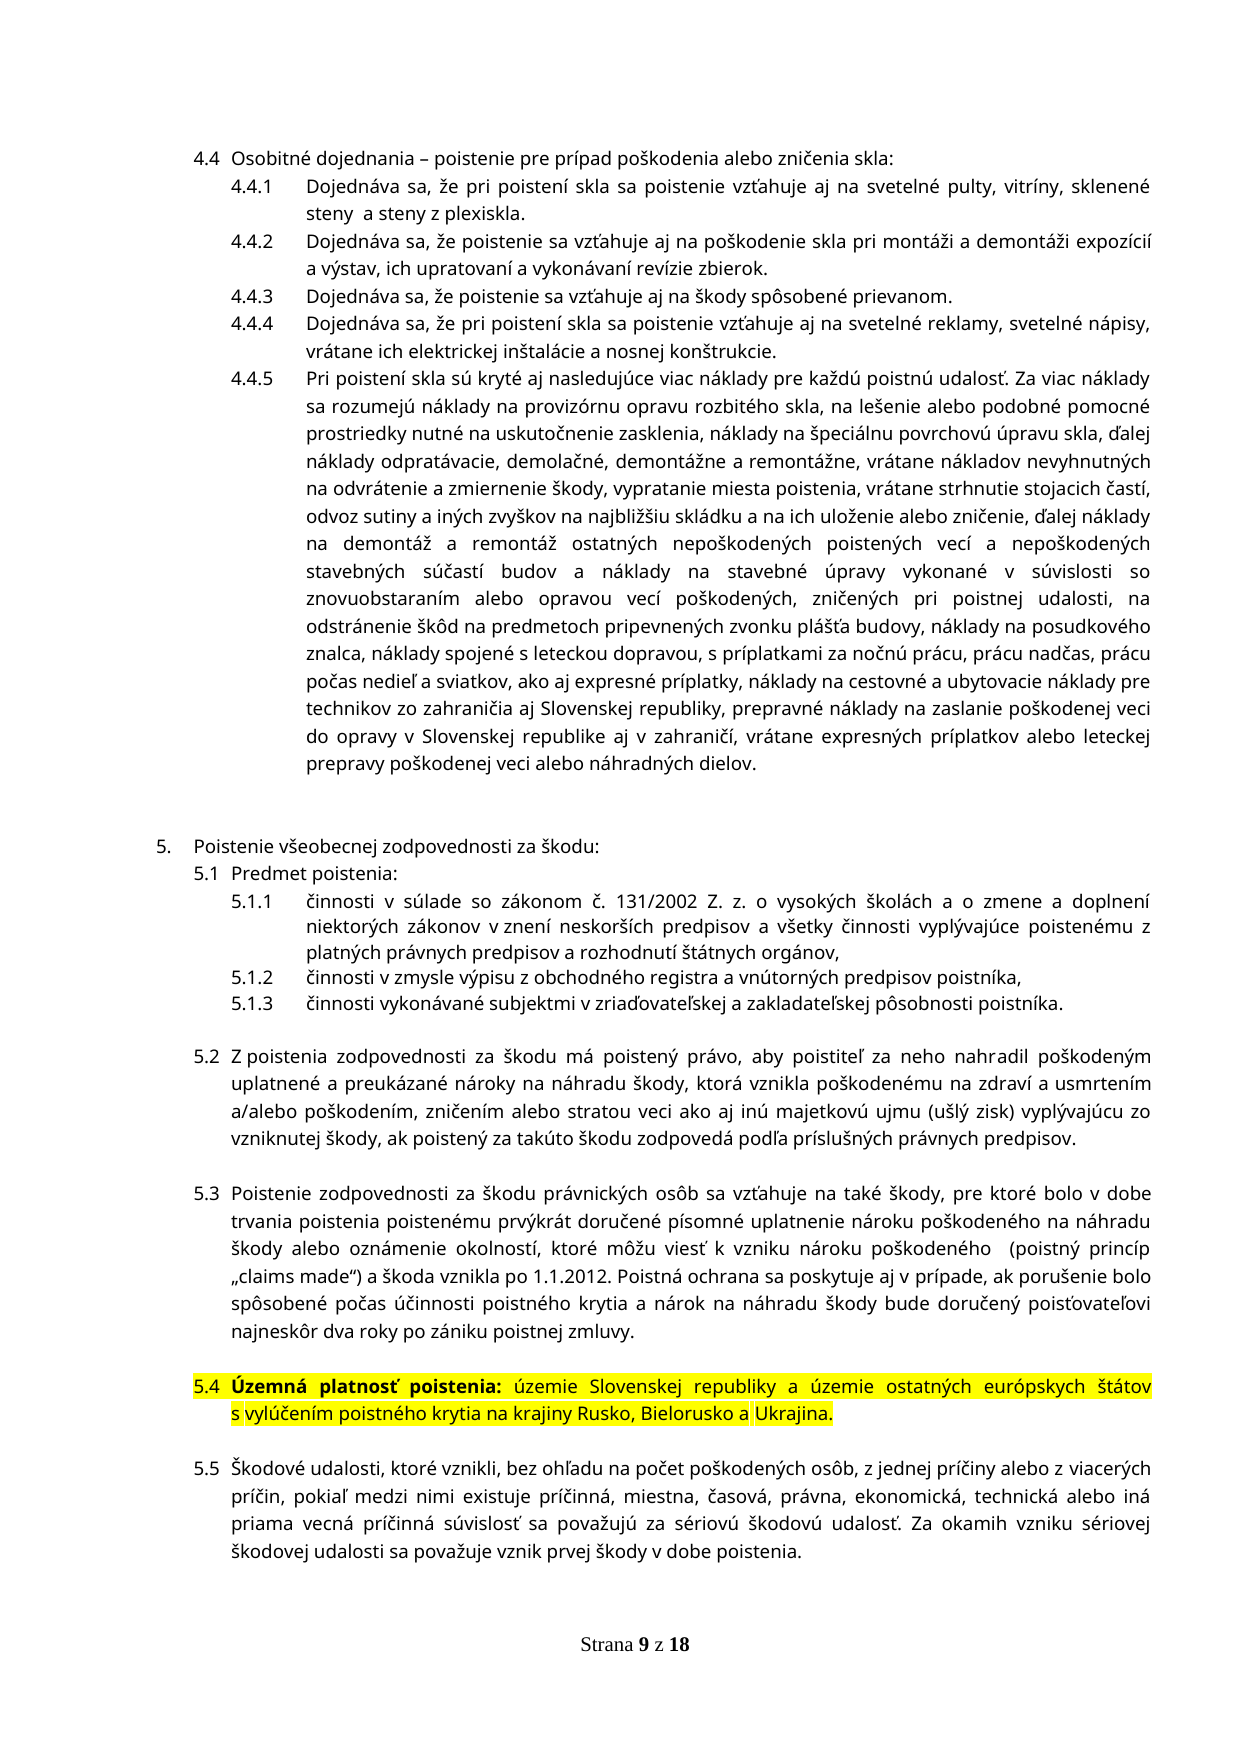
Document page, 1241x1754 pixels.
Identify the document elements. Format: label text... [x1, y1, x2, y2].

list činnosti v súlade so zákonom č. 131/2002 Z. z. o vysokých školách a o zmene a doplnení niektorých zákonov v znení neskorších predpisov a všetky činnosti vyplývajúce poistenému z platných právnych predpisov a rozhodnutí štátnych orgánov, [231, 888, 1152, 965]
list Škodové udalosti, ktoré vznikli, bez ohľadu na počet poškodených osôb, z jednej príčiny alebo z viacerých príčin, pokiaľ medzi nimi existuje príčinná, miestna, časová, právna, ekonomická, technická alebo iná priama vecná príčinná súvislosť sa považujú za sériovú škodovú udalosť. Za okamih vzniku sériovej škodovej udalosti sa považuje vznik prvej škody v dobe poistenia. [193, 1456, 1152, 1564]
list Dojednáva sa, že pri poistení skla sa poistenie vzťahuje aj na svetelné pulty, vitríny, sklenené steny a steny z plexiskla. [231, 173, 1152, 226]
list Predmet poistenia: [193, 861, 1152, 886]
list Poistenie zodpovednosti za škodu právnických osôb sa vzťahuje na také škody, pre ktoré bolo v dobe trvania poistenia poistenému prvýkrát doručené písomné uplatnenie nároku poškodeného na náhradu škody alebo oznámenie okolností, ktoré môžu viesť k vzniku nároku poškodeného (poistný princíp „claims made“) a škoda vznikla po 1.1.2012. Poistná ochrana sa poskytuje aj v prípade, ak porušenie bolo spôsobené počas účinnosti poistného krytia a nárok na náhradu škody bude doručený poisťovateľovi najneskôr dva roky po zániku poistnej zmluvy. [193, 1181, 1152, 1344]
list činnosti vykonávané subjektmi v zriaďovateľskej a zakladateľskej pôsobnosti poistníka. [231, 990, 1152, 1016]
list Dojednáva sa, že poistenie sa vzťahuje aj na škody spôsobené prievanom. [231, 283, 1152, 309]
list Z poistenia zodpovednosti za škodu má poistený právo, aby poistiteľ za neho nahradil poškodeným uplatnené a preukázané nároky na náhradu škody, ktorá vznikla poškodenému na zdraví a usmrtením a/alebo poškodením, zničením alebo stratou veci ako aj inú majetkovú ujmu (ušlý zisk) vyplývajúcu zo vzniknutej škody, ak poistený za takúto škodu zodpovedá podľa príslušných právnych predpisov. [193, 1043, 1152, 1151]
list Poistenie všeobecnej zodpovednosti za škodu: [156, 833, 1152, 859]
list Dojednáva sa, že poistenie sa vzťahuje aj na poškodenie skla pri montáži a demontáži expozícií a výstav, ich upratovaní a vykonávaní revízie zbierok. [231, 228, 1152, 281]
list Pri poistení skla sú kryté aj nasledujúce viac náklady pre každú poistnú udalosť. Za viac náklady sa rozumejú náklady na provizórnu opravu rozbitého skla, na lešenie alebo podobné pomocné prostriedky nutné na uskutočnenie zasklenia, náklady na špeciálnu povrchovú úpravu skla, ďalej náklady odpratávacie, demolačné, demontážne a remontážne, vrátane nákladov nevyhnutných na odvrátenie a zmiernenie škody, vypratanie miesta poistenia, vrátane strhnutie stojacich častí, odvoz sutiny a iných zvyškov na najbližšiu skládku a na ich uloženie alebo zničenie, ďalej náklady na demontáž a remontáž ostatných nepoškodených poistených vecí a nepoškodených stavebných súčastí budov a náklady na stavebné úpravy vykonané v súvislosti so znovuobstaraním alebo opravou vecí poškodených, zničených pri poistnej udalosti, na odstránenie škôd na predmetoch pripevnených zvonku plášťa budovy, náklady na posudkového znalca, náklady spojené s leteckou dopravou, s príplatkami za nočnú prácu, prácu nadčas, prácu počas nedieľ a sviatkov, ako aj expresné príplatky, náklady na cestovné a ubytovacie náklady pre technikov zo zahraničia aj Slovenskej republiky, prepravné náklady na zaslanie poškodenej veci do opravy v Slovenskej republike aj v zahraničí, vrátane expresných príplatkov alebo leteckej prepravy poškodenej veci alebo náhradných dielov. [231, 366, 1152, 776]
list Osobitné dojednania – poistenie pre prípad poškodenia alebo zničenia skla: [193, 146, 1152, 171]
list činnosti v zmysle výpisu z obchodného registra a vnútorných predpisov poistníka, [231, 965, 1152, 990]
list Dojednáva sa, že pri poistení skla sa poistenie vzťahuje aj na svetelné reklamy, svetelné nápisy, vrátane ich elektrickej inštalácie a nosnej konštrukcie. [231, 311, 1152, 364]
list Územná platnosť poistenia: územie Slovenskej republiky a územie ostatných európskych štátov s vylúčením poistného krytia na krajiny Rusko, Bielorusko a Ukrajina. [193, 1399, 1152, 1426]
